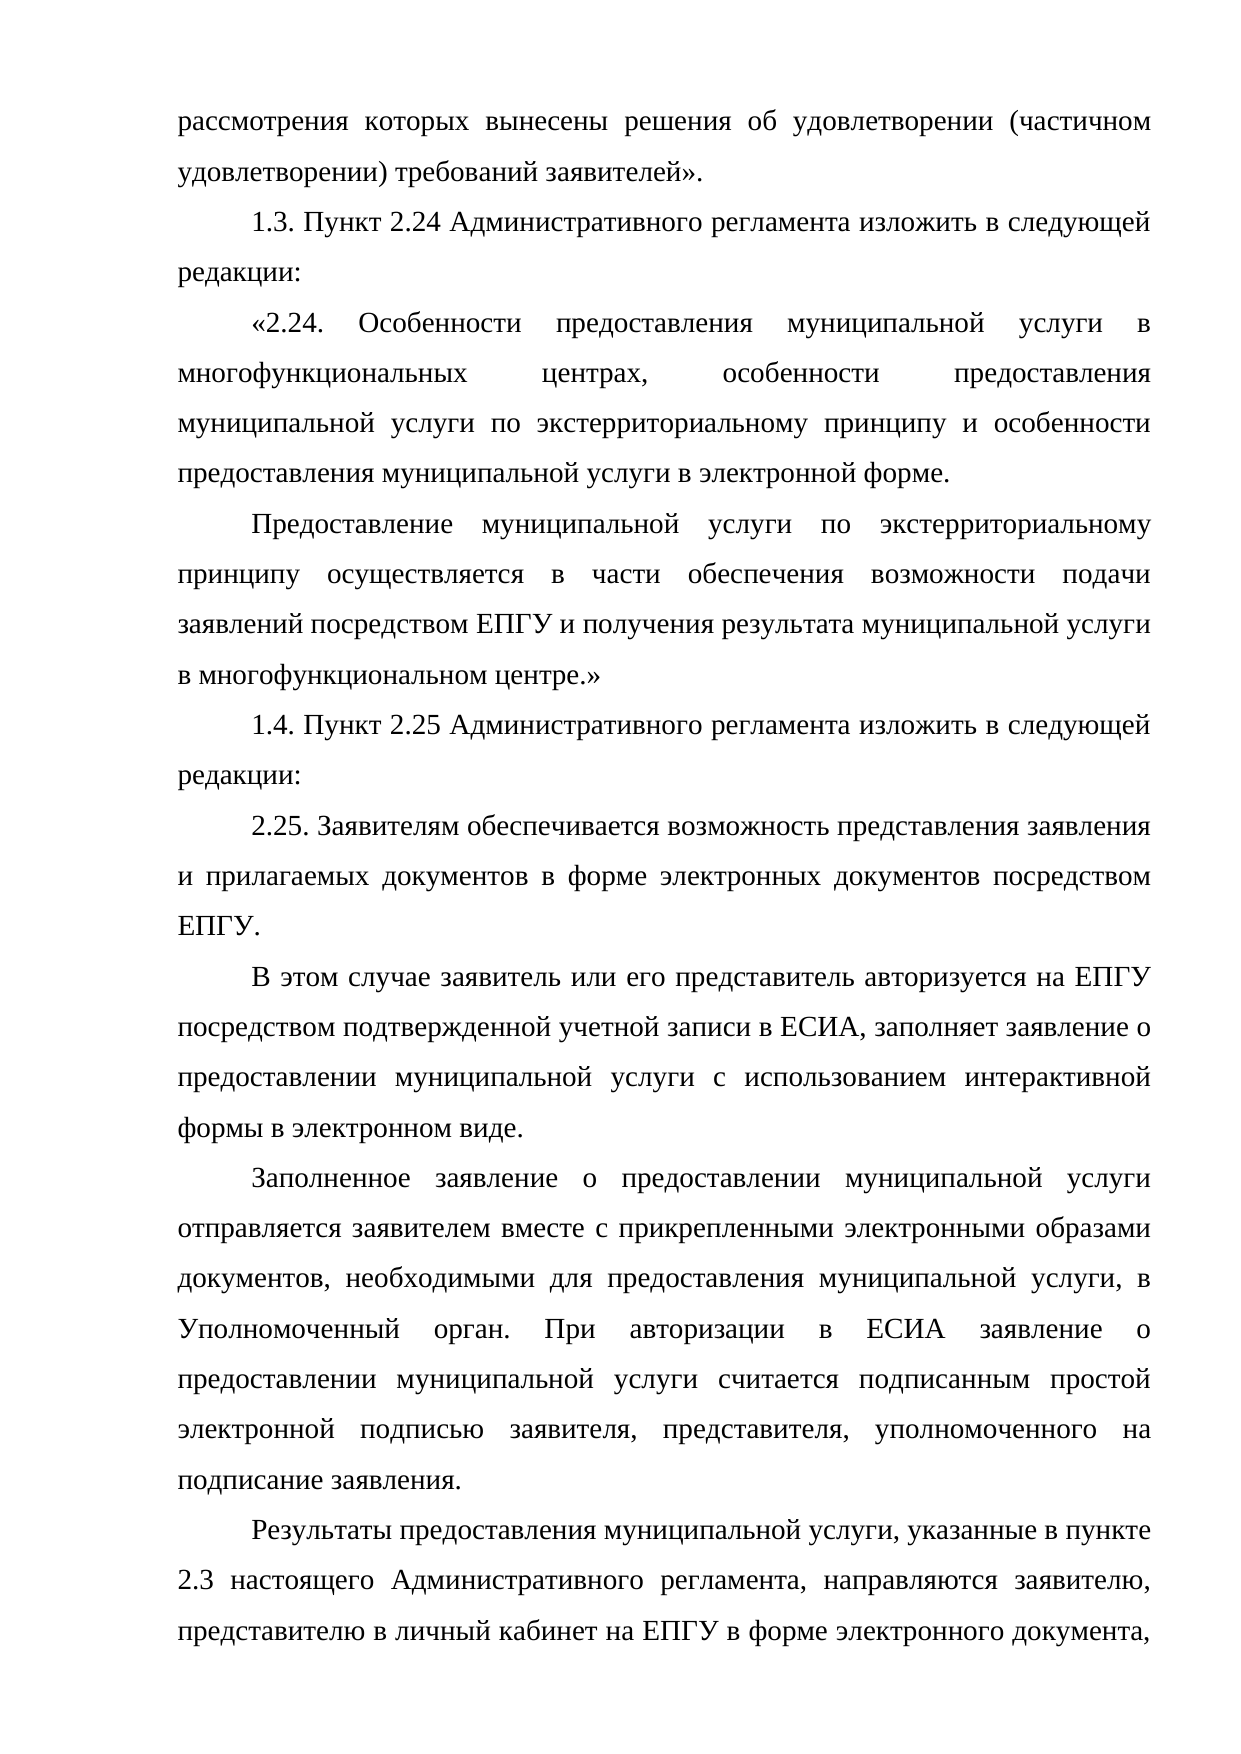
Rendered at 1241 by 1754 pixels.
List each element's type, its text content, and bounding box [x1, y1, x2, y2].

text 1.3. Пункт 2.24 Административного регламента изложить в следующей редакции: [177, 204, 1152, 288]
text Предоставление муниципальной услуги по экстерриториальному принципу осуществляется в части обеспечения возможности подачи заявлений посредством ЕПГУ и получения результата муниципальной услуги в многофункциональном центре.» [177, 506, 1152, 690]
text «2.24. Особенности предоставления муниципальной услуги в многофункциональных центрах, особенности предоставления муниципальной услуги по экстерриториальному принципу и особенности предоставления муниципальной услуги в электронной форме. [177, 305, 1152, 489]
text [177, 103, 1152, 187]
text В этом случае заявитель или его представитель авторизуется на ЕПГУ посредством подтвержденной учетной записи в ЕСИА, заполняет заявление о предоставлении муниципальной услуги с использованием интерактивной формы в электронном виде. [177, 959, 1152, 1143]
text 1.4. Пункт 2.25 Административного регламента изложить в следующей редакции: [177, 707, 1152, 791]
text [177, 1512, 1152, 1646]
text Заполненное заявление о предоставлении муниципальной услуги отправляется заявителем вместе с прикрепленными электронными образами документов, необходимыми для предоставления муниципальной услуги, в Уполномоченный орган. При авторизации в ЕСИА заявление о предоставлении муниципальной услуги считается подписанным простой электронной подписью заявителя, представителя, уполномоченного на подписание заявления. [177, 1160, 1152, 1495]
text 2.25. Заявителям обеспечивается возможность представления заявления и прилагаемых документов в форме электронных документов посредством ЕПГУ. [177, 808, 1152, 942]
